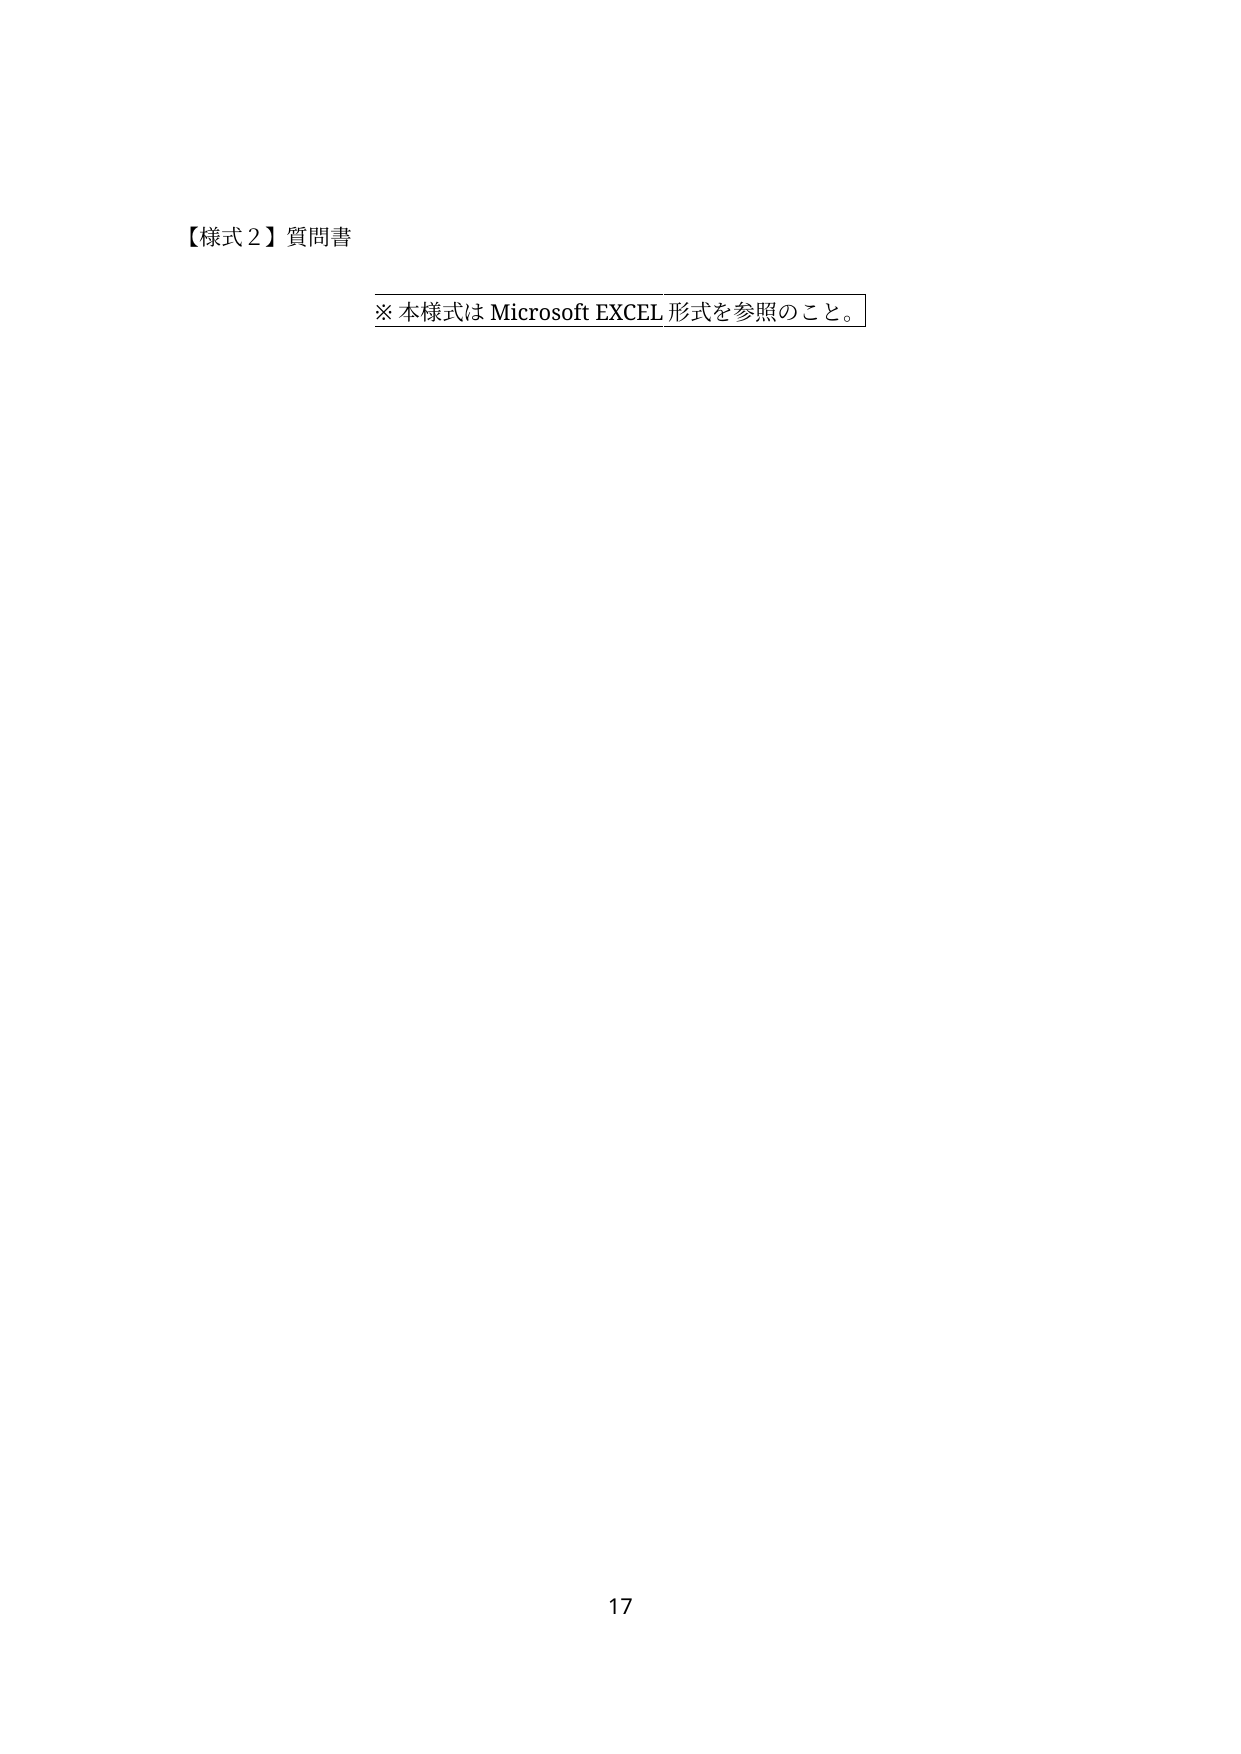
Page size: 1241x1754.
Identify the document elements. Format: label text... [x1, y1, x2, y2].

subtitle 【様式２】質問書 [177, 217, 1063, 254]
text ※ 本様式はMicrosoft EXCEL形式を参照のこと。 [177, 292, 1063, 329]
